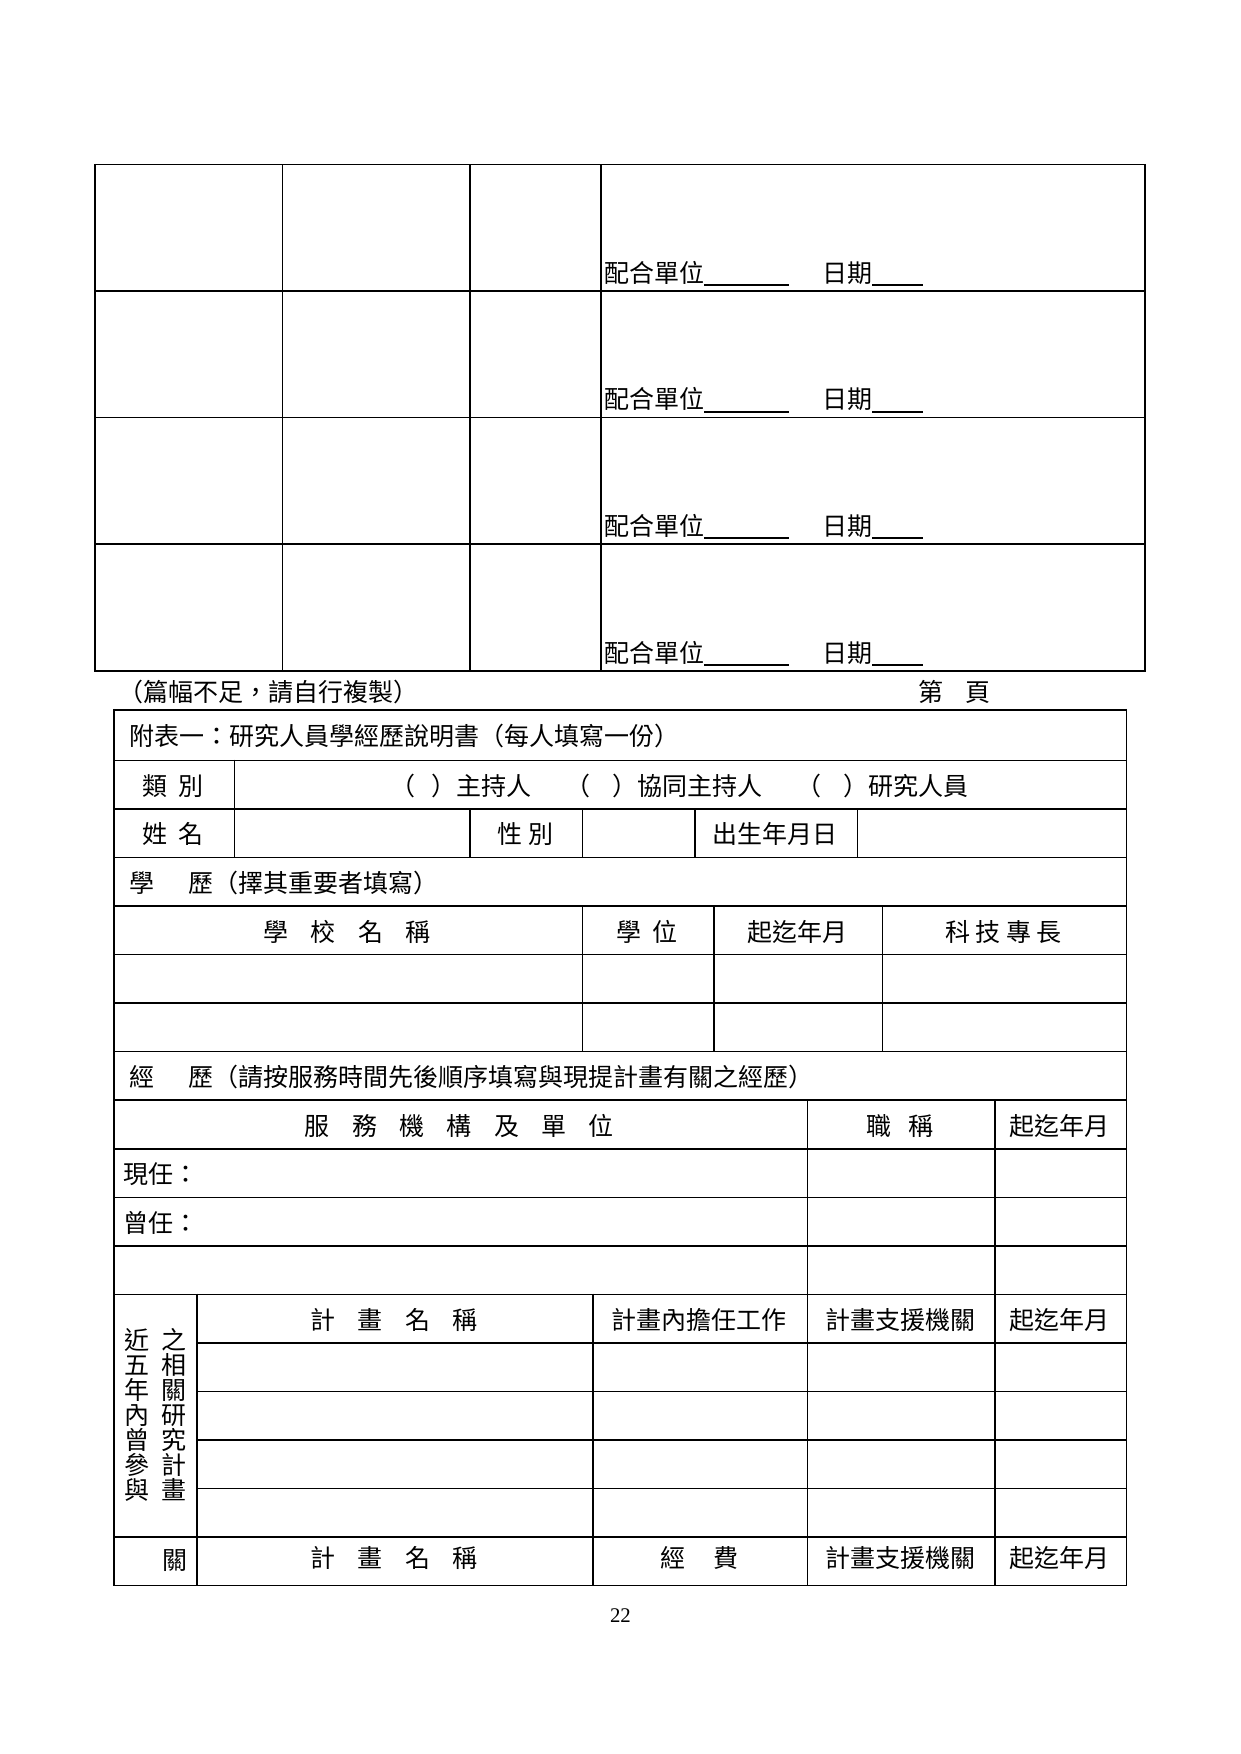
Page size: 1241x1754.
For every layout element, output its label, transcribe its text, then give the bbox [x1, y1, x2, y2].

table_cell 起迄年月 [996, 1538, 1126, 1585]
table_cell [996, 1247, 1126, 1293]
table_cell [198, 1392, 592, 1439]
table_cell [808, 1247, 994, 1293]
table_cell [283, 165, 469, 290]
table_cell 計畫支援機關 [808, 1538, 994, 1585]
table_cell [808, 1150, 994, 1196]
table_cell [235, 810, 469, 857]
table_cell 服 務 機 構 及 單 位 [115, 1101, 807, 1148]
table_cell [198, 1489, 592, 1536]
table_cell 起迄年月 [996, 1295, 1126, 1342]
table_cell （ ）主持人 （ ）協同主持人 （ ）研究人員 [235, 761, 1126, 808]
table_cell [283, 292, 469, 417]
table_cell [471, 418, 600, 543]
table_cell [996, 1344, 1126, 1391]
table_cell [808, 1392, 994, 1439]
table_cell [808, 1198, 994, 1245]
table_cell [996, 1198, 1126, 1245]
table_cell [808, 1489, 994, 1536]
table_cell [715, 1004, 882, 1051]
table_cell [594, 1392, 807, 1439]
table_cell [198, 1344, 592, 1391]
table_cell 配合單位 日期 [602, 165, 1144, 290]
table_cell [594, 1441, 807, 1488]
table_cell 計畫支援機關 [808, 1295, 994, 1342]
table_cell [594, 1489, 807, 1536]
table_cell 經 費 [594, 1538, 807, 1585]
table_cell [471, 165, 600, 290]
table_cell [594, 1344, 807, 1391]
table_cell [96, 165, 282, 290]
table_cell [96, 292, 282, 417]
table_cell 類 別 [115, 761, 234, 808]
table_cell 配合單位 日期 [602, 545, 1144, 670]
table_cell 出生年月日 [696, 810, 857, 857]
table_cell 學 校 名 稱 [115, 907, 582, 954]
table_cell [858, 810, 1126, 857]
table_cell 配合單位 日期 [602, 292, 1144, 417]
table_cell [96, 418, 282, 543]
table_cell [471, 292, 600, 417]
table_cell 配合單位 日期 [602, 418, 1144, 543]
table_cell [471, 545, 600, 670]
table_cell [996, 1150, 1126, 1196]
table_cell 經 歷（請按服務時間先後順序填寫與現提計畫有關之經歷） [115, 1052, 1126, 1099]
table_cell [808, 1441, 994, 1488]
table_cell 起迄年月 [715, 907, 882, 954]
table_cell [115, 1004, 582, 1051]
table_cell 計畫內擔任工作 [594, 1295, 807, 1342]
table_cell [996, 1392, 1126, 1439]
table_cell 計 畫 名 稱 [198, 1295, 592, 1342]
table_cell 之相關研究計畫 近五年內曾參與 [115, 1295, 196, 1536]
table_header 附表一：研究人員學經歷說明書（每人填寫一份） [115, 711, 1126, 759]
table_cell 關研究計畫 執行中之相 [115, 1538, 196, 1585]
table_cell [883, 955, 1126, 1002]
text （篇幅不足，請自行複製） 第 頁 [118, 672, 1119, 709]
table_cell [583, 810, 694, 857]
table_cell [808, 1344, 994, 1391]
table_cell 學 位 [583, 907, 713, 954]
table_cell [115, 955, 582, 1002]
table_cell 科 技 專 長 [883, 907, 1126, 954]
table_cell [583, 1004, 713, 1051]
table_cell [283, 418, 469, 543]
table_cell 起迄年月 [996, 1101, 1126, 1148]
table_cell [715, 955, 882, 1002]
table_cell 職 稱 [808, 1101, 994, 1148]
table_cell 現任： [115, 1150, 807, 1196]
table_cell [996, 1489, 1126, 1536]
table_cell 性 別 [471, 810, 582, 857]
table_cell [996, 1441, 1126, 1488]
table_cell [583, 955, 713, 1002]
table_cell [198, 1441, 592, 1488]
table_cell 學 歷（擇其重要者填寫） [115, 858, 1126, 905]
table_cell [96, 545, 282, 670]
table_cell [883, 1004, 1126, 1051]
table_cell 曾任： [115, 1198, 807, 1245]
table_cell 計 畫 名 稱 [198, 1538, 592, 1585]
table_cell 姓 名 [115, 810, 234, 857]
table_cell [115, 1247, 807, 1293]
table_cell [283, 545, 469, 670]
